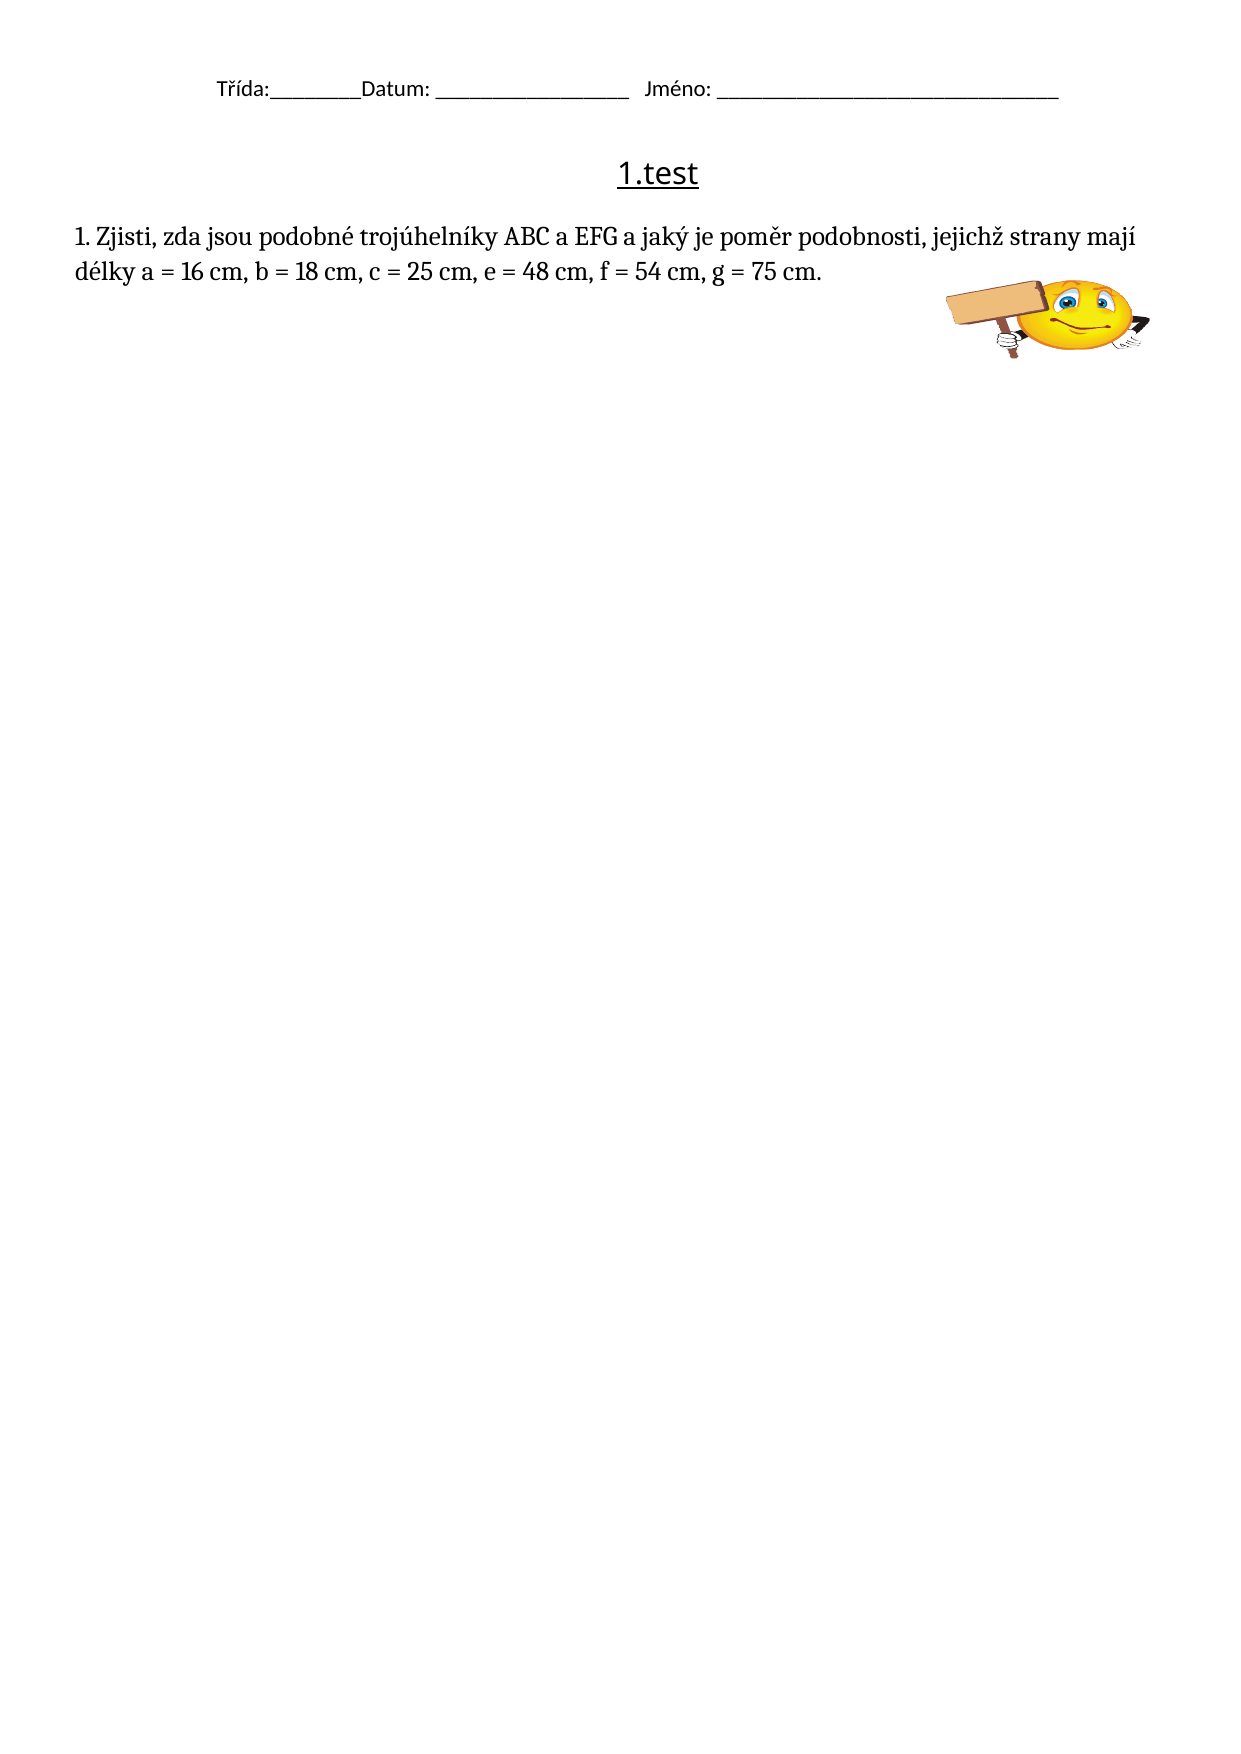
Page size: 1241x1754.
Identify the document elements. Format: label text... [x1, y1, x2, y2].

list 1.test [150, 151, 1165, 193]
text 1. Zjisti, zda jsou podobné trojúhelníky ABC a EFG a jaký je poměr podobnosti, jejichž strany mají délky a = 16 cm, b = 18 cm, c = 25 cm, e = 48 cm, f = 54 cm, g = 75 cm. [75, 221, 1165, 287]
